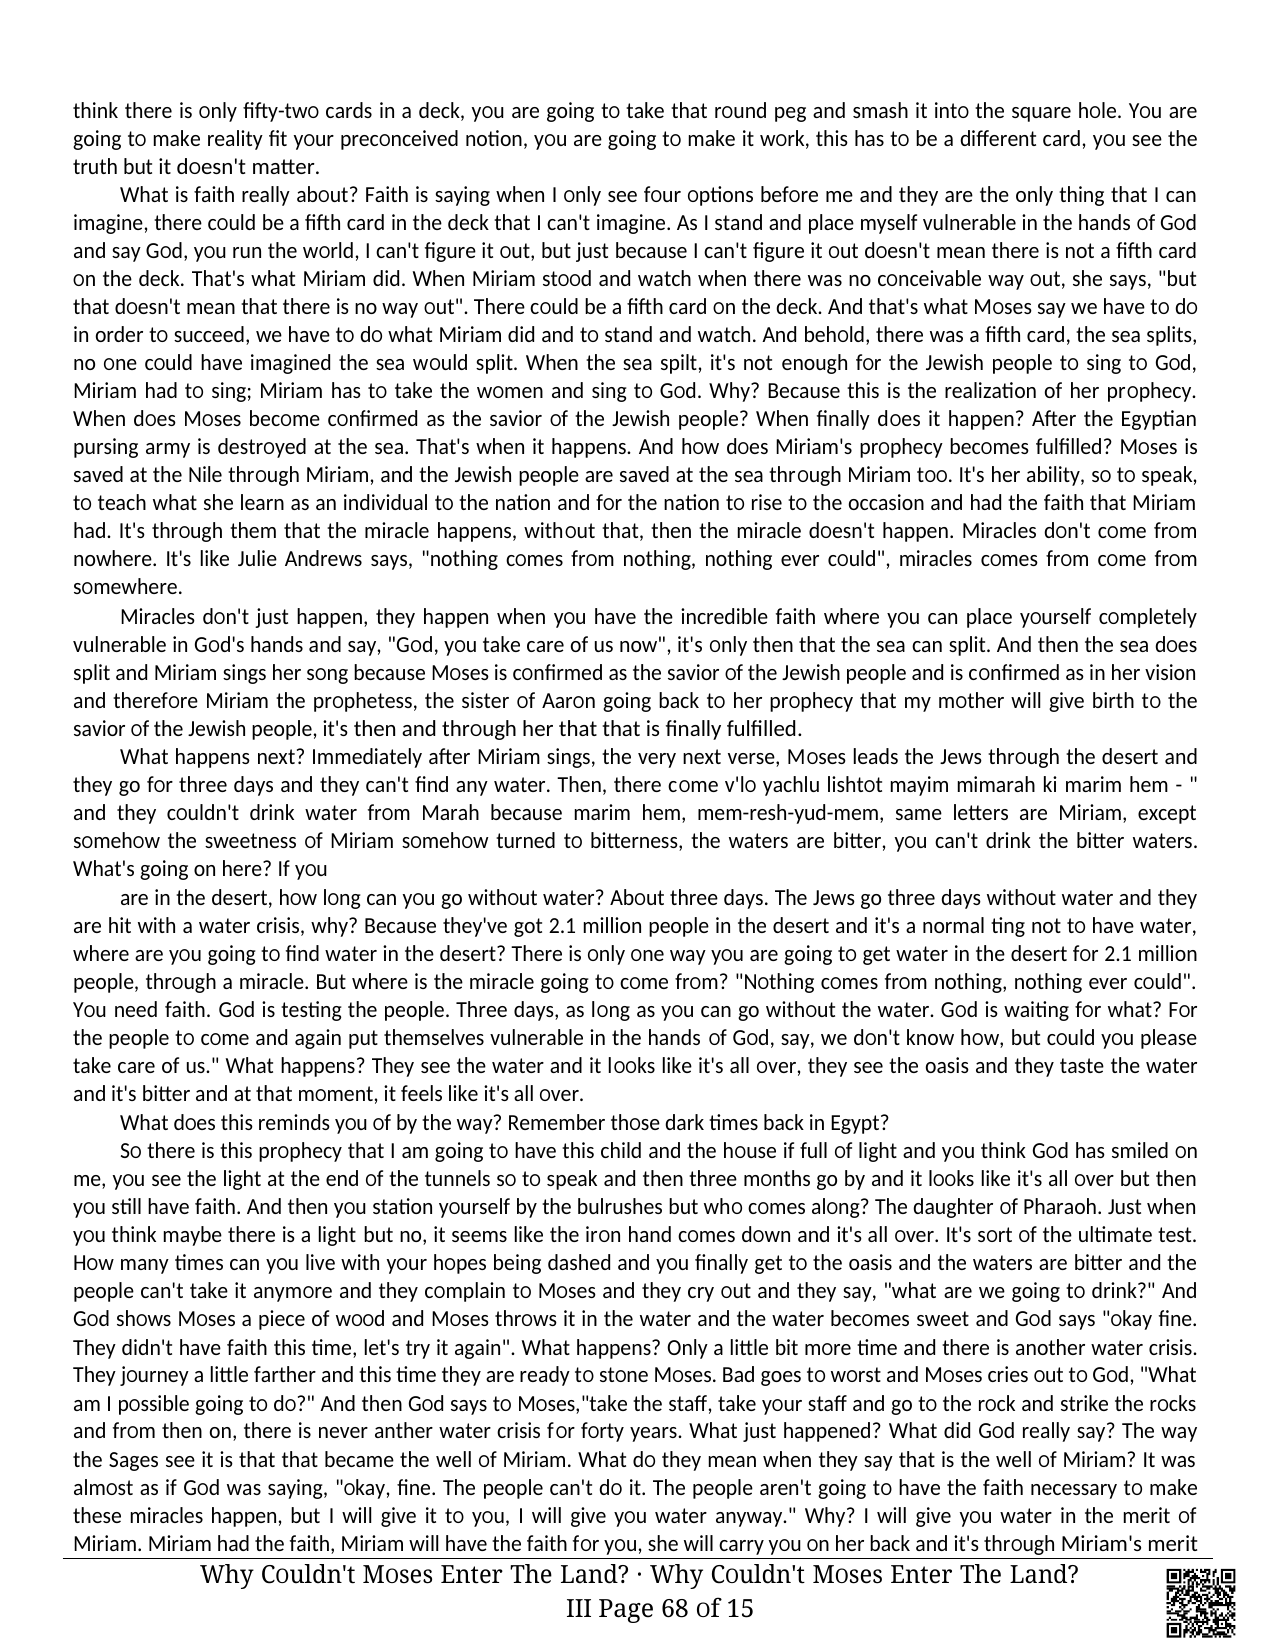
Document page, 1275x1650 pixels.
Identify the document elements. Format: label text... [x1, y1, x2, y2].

text are in the desert, how long can you go without water? About three days. The Jews go three days without water and they are hit with a water crisis, why? Because they've got 2.1 million people in the desert and it's a normal ting not to have water, where are you going to find water in the desert? There is only one way you are going to get water in the desert for 2.1 million people, through a miracle. But where is the miracle going to come from? "Nothing comes from nothing, nothing ever could". You need faith. God is testing the people. Three days, as long as you can go without the water. God is waiting for what? For the people to come and again put themselves vulnerable in the hands of God, say, we don't know how, but could you please take care of us." What happens? They see the water and it looks like it's all over, they see the oasis and they taste the water and it's bitter and at that moment, it feels like it's all over. [73, 883, 1198, 1107]
text Miracles don't just happen, they happen when you have the incredible faith where you can place yourself completely vulnerable in God's hands and say, "God, you take care of us now", it's only then that the sea can split. And then the sea does split and Miriam sings her song because Moses is confirmed as the savior of the Jewish people and is confirmed as in her vision and therefore Miriam the prophetess, the sister of Aaron going back to her prophecy that my mother will give birth to the savior of the Jewish people, it's then and through her that that is finally fulfilled. [73, 602, 1198, 742]
text What is faith really about? Faith is saying when I only see four options before me and they are the only thing that I can imagine, there could be a fifth card in the deck that I can't imagine. As I stand and place myself vulnerable in the hands of God and say God, you run the world, I can't figure it out, but just because I can't figure it out doesn't mean there is not a fifth card on the deck. That's what Miriam did. When Miriam stood and watch when there was no conceivable way out, she says, "but that doesn't mean that there is no way out". There could be a fifth card on the deck. And that's what Moses say we have to do in order to succeed, we have to do what Miriam did and to stand and watch. And behold, there was a fifth card, the sea splits, no one could have imagined the sea would split. When the sea spilt, it's not enough for the Jewish people to sing to God, Miriam had to sing; Miriam has to take the women and sing to God. Why? Because this is the realization of her prophecy. When does Moses become confirmed as the savior of the Jewish people? When finally does it happen? After the Egyptian pursing army is destroyed at the sea. That's when it happens. And how does Miriam's prophecy becomes fulfilled? Moses is saved at the Nile through Miriam, and the Jewish people are saved at the sea through Miriam too. It's her ability, so to speak, to teach what she learn as an individual to the nation and for the nation to rise to the occasion and had the faith that Miriam had. It's through them that the miracle happens, without that, then the miracle doesn't happen. Miracles don't come from nowhere. It's like Julie Andrews says, "nothing comes from nothing, nothing ever could", miracles comes from come from somewhere. [73, 180, 1198, 600]
text What does this reminds you of by the way? Remember those dark times back in Egypt? [73, 1108, 1198, 1136]
text What happens next? Immediately after Miriam sings, the very next verse, Moses leads the Jews through the desert and they go for three days and they can't find any water. Then, there come v'lo yachlu lishtot mayim mimarah ki marim hem - " and they couldn't drink water from Marah because marim hem, mem-resh-yud-mem, same letters are Miriam, except somehow the sweetness of Miriam somehow turned to bitterness, the waters are bitter, you can't drink the bitter waters. What's going on here? If you [73, 742, 1198, 882]
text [73, 1136, 1198, 1557]
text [73, 96, 1198, 180]
